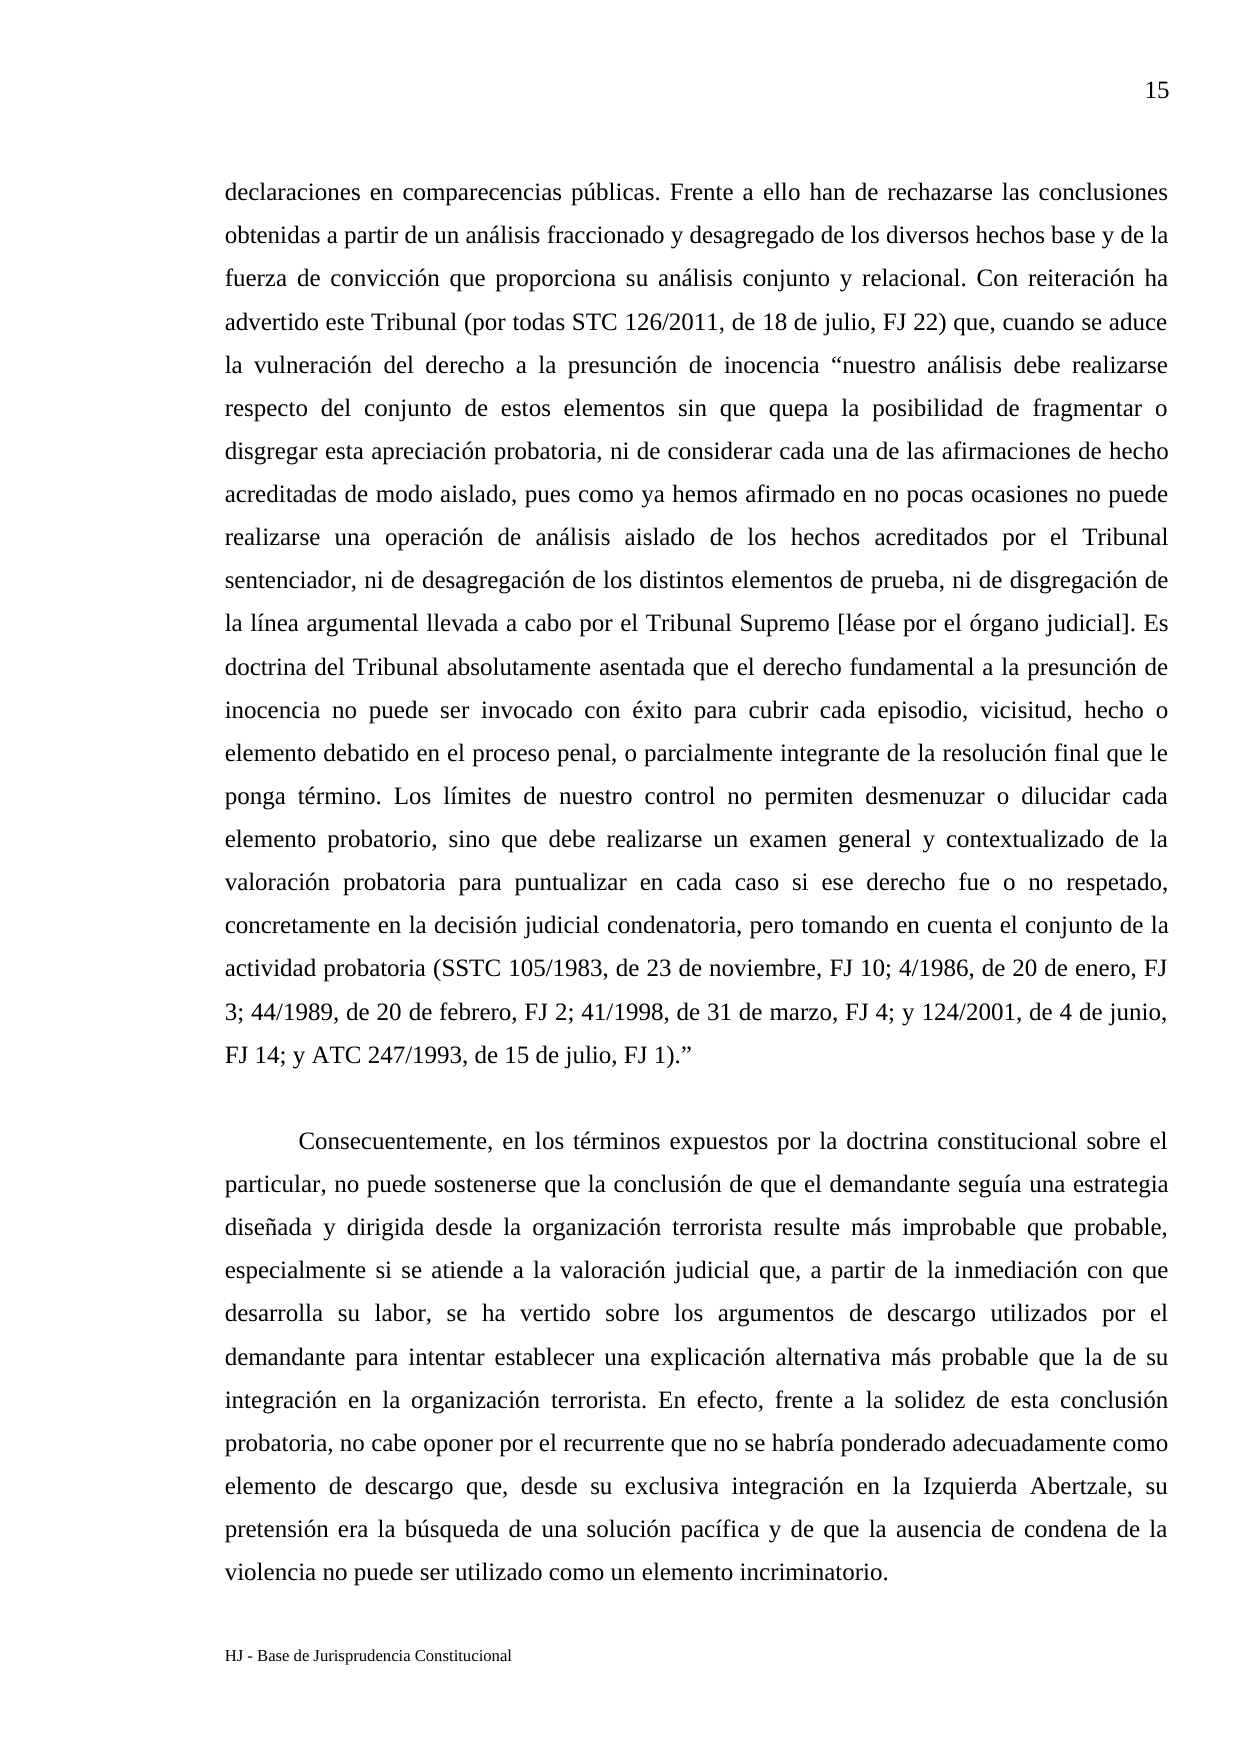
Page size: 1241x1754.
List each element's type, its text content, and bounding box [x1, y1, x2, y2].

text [224, 177, 1169, 1068]
text Consecuentemente, en los términos expuestos por la doctrina constitucional sobre el particular, no puede sostenerse que la conclusión de que el demandante seguía una estrategia diseñada y dirigida desde la organización terrorista resulte más improbable que probable, especialmente si se atiende a la valoración judicial que, a partir de la inmediación con que desarrolla su labor, se ha vertido sobre los argumentos de descargo utilizados por el demandante para intentar establecer una explicación alternativa más probable que la de su integración en la organización terrorista. En efecto, frente a la solidez de esta conclusión probatoria, no cabe oponer por el recurrente que no se habría ponderado adecuadamente como elemento de descargo que, desde su exclusiva integración en la Izquierda Abertzale, su pretensión era la búsqueda de una solución pacífica y de que la ausencia de condena de la violencia no puede ser utilizado como un elemento incriminatorio. [224, 1126, 1169, 1586]
